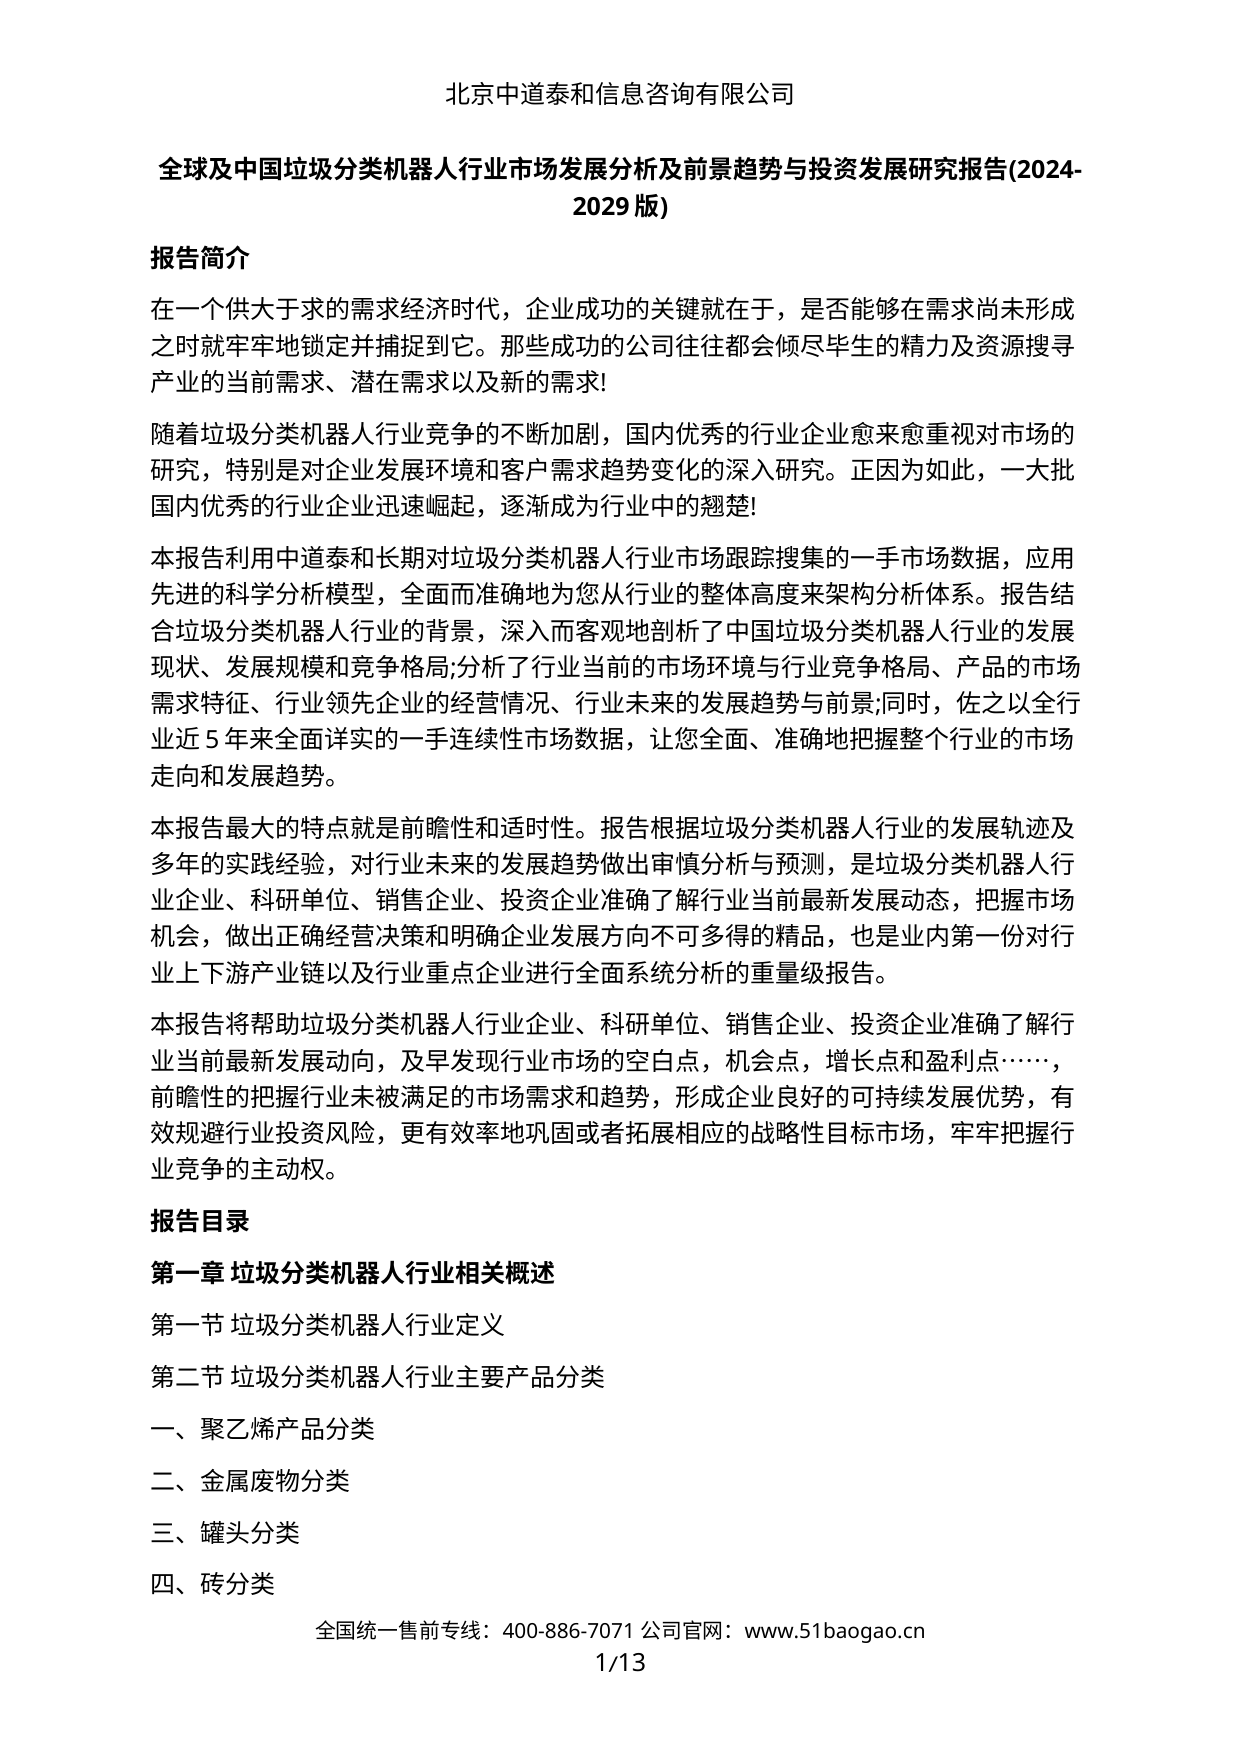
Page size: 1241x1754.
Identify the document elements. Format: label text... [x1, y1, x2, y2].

text 二、金属废物分类 [150, 1461, 1090, 1497]
text 报告目录 [150, 1202, 1090, 1238]
text 全球及中国垃圾分类机器人行业市场发展分析及前景趋势与投资发展研究报告(2024-2029版) [150, 150, 1090, 222]
text 本报告将帮助垃圾分类机器人行业企业、科研单位、销售企业、投资企业准确了解行业当前最新发展动向，及早发现行业市场的空白点，机会点，增长点和盈利点……，前瞻性的把握行业未被满足的市场需求和趋势，形成企业良好的可持续发展优势，有效规避行业投资风险，更有效率地巩固或者拓展相应的战略性目标市场，牢牢把握行业竞争的主动权。 [150, 1005, 1090, 1186]
text 本报告最大的特点就是前瞻性和适时性。报告根据垃圾分类机器人行业的发展轨迹及多年的实践经验，对行业未来的发展趋势做出审慎分析与预测，是垃圾分类机器人行业企业、科研单位、销售企业、投资企业准确了解行业当前最新发展动态，把握市场机会，做出正确经营决策和明确企业发展方向不可多得的精品，也是业内第一份对行业上下游产业链以及行业重点企业进行全面系统分析的重量级报告。 [150, 808, 1090, 989]
text 在一个供大于求的需求经济时代，企业成功的关键就在于，是否能够在需求尚未形成之时就牢牢地锁定并捕捉到它。那些成功的公司往往都会倾尽毕生的精力及资源搜寻产业的当前需求、潜在需求以及新的需求! [150, 290, 1090, 399]
text 本报告利用中道泰和长期对垃圾分类机器人行业市场跟踪搜集的一手市场数据，应用先进的科学分析模型，全面而准确地为您从行业的整体高度来架构分析体系。报告结合垃圾分类机器人行业的背景，深入而客观地剖析了中国垃圾分类机器人行业的发展现状、发展规模和竞争格局;分析了行业当前的市场环境与行业竞争格局、产品的市场需求特征、行业领先企业的经营情况、行业未来的发展趋势与前景;同时，佐之以全行业近5年来全面详实的一手连续性市场数据，让您全面、准确地把握整个行业的市场走向和发展趋势。 [150, 539, 1090, 792]
text 第二节 垃圾分类机器人行业主要产品分类 [150, 1357, 1090, 1394]
text 三、罐头分类 [150, 1513, 1090, 1549]
text 报告简介 [150, 238, 1090, 274]
text 四、砖分类 [150, 1565, 1090, 1601]
text 第一节 垃圾分类机器人行业定义 [150, 1306, 1090, 1342]
text 第一章 垃圾分类机器人行业相关概述 [150, 1254, 1090, 1290]
text 随着垃圾分类机器人行业竞争的不断加剧，国内优秀的行业企业愈来愈重视对市场的研究，特别是对企业发展环境和客户需求趋势变化的深入研究。正因为如此，一大批国内优秀的行业企业迅速崛起，逐渐成为行业中的翘楚! [150, 414, 1090, 523]
text 一、聚乙烯产品分类 [150, 1409, 1090, 1446]
